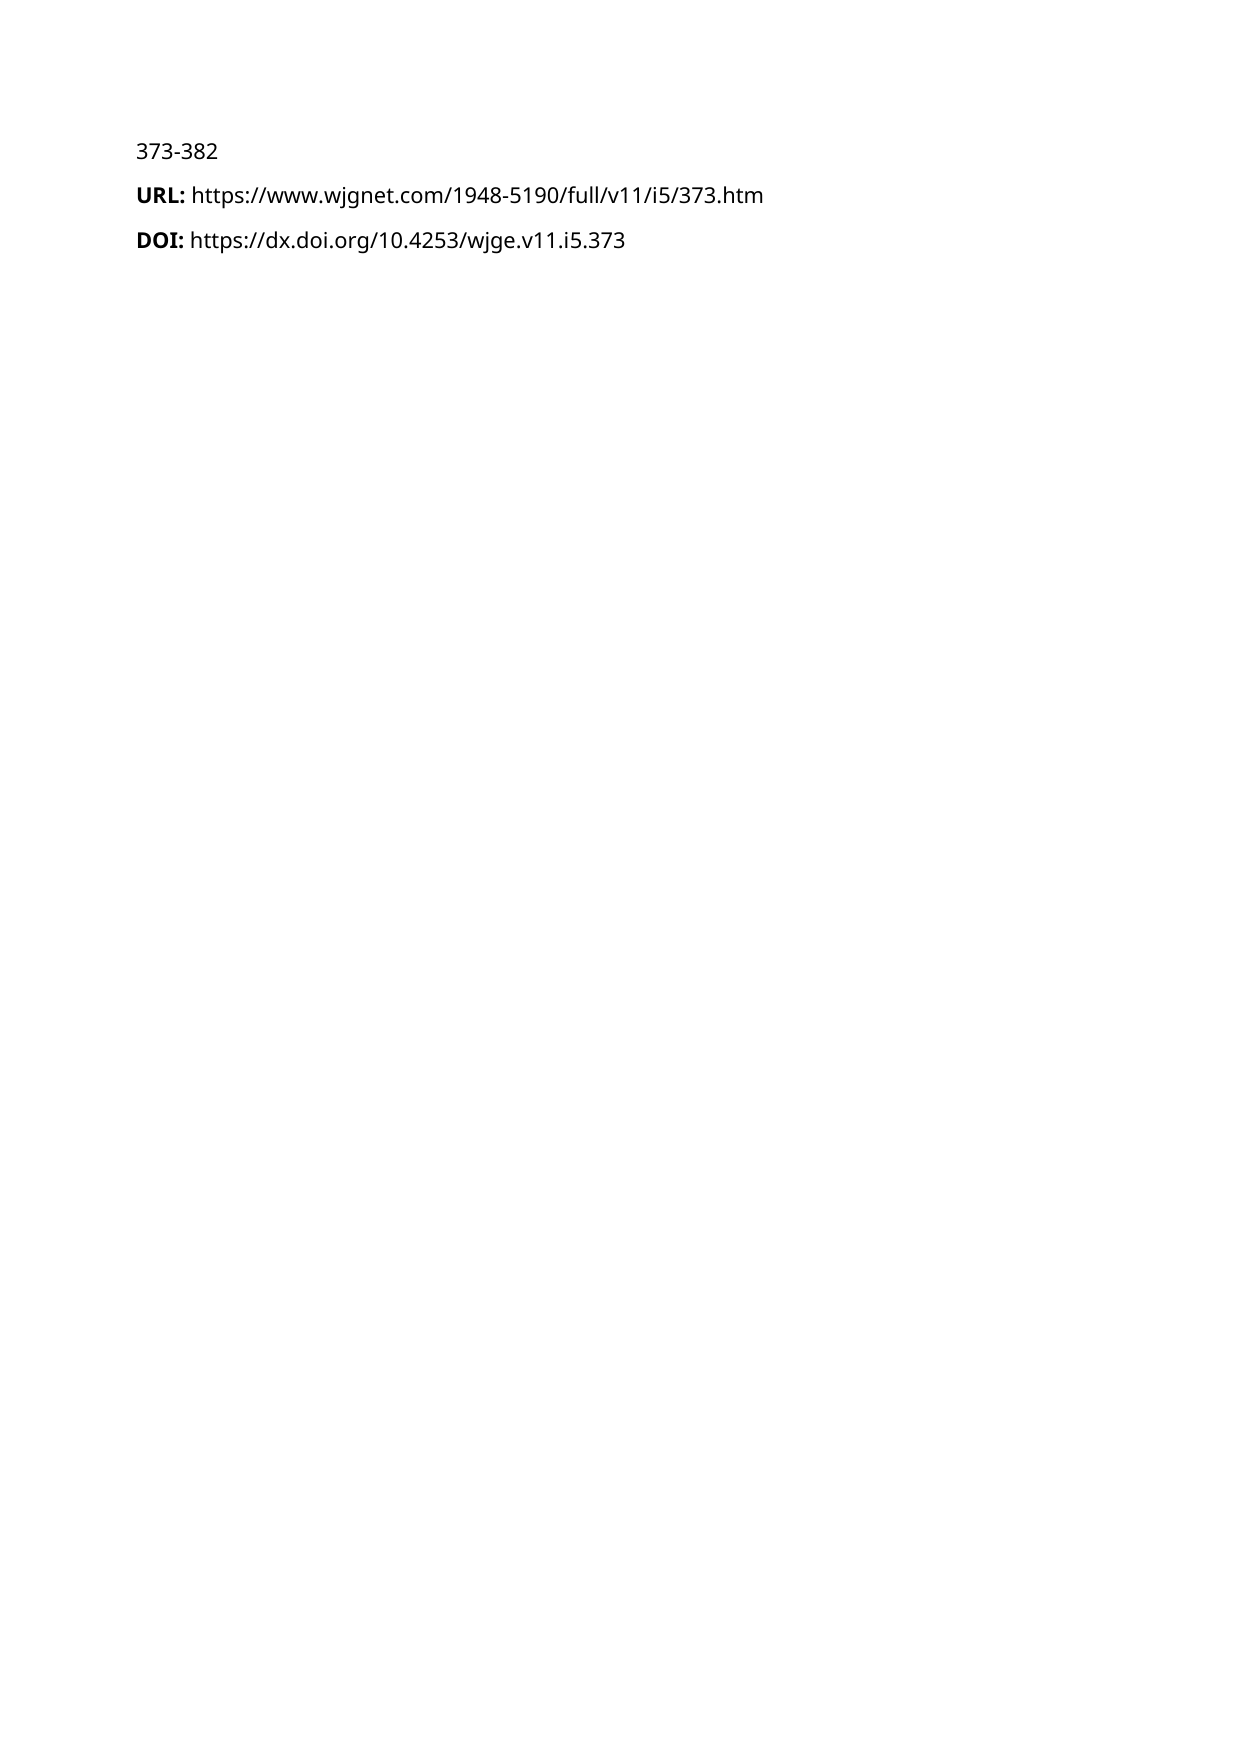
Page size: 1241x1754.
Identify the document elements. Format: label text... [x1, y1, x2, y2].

text DOI: https://dx.doi.org/10.4253/wjge.v11.i5.373 [136, 225, 1104, 255]
text URL: https://www.wjgnet.com/1948-5190/full/v11/i5/373.htm [136, 181, 1104, 210]
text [136, 136, 1104, 166]
